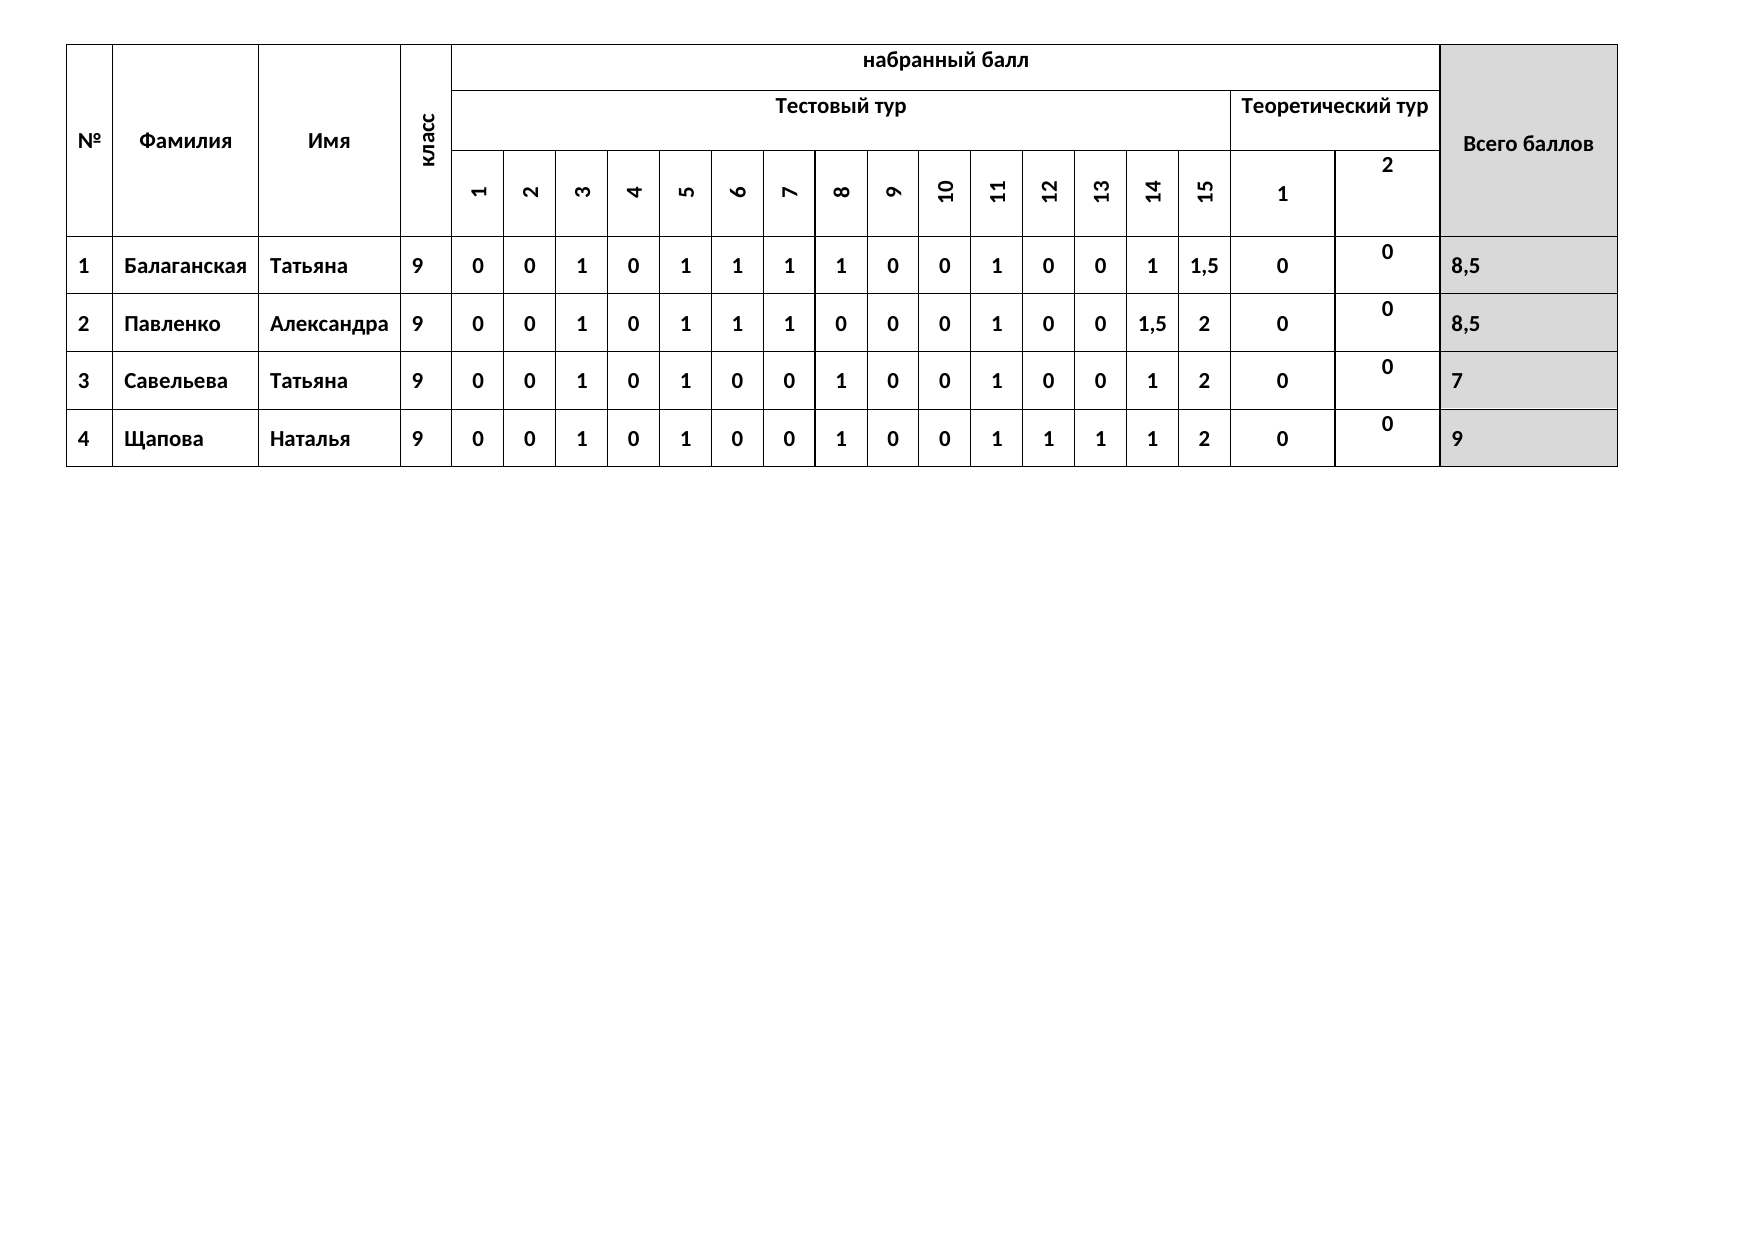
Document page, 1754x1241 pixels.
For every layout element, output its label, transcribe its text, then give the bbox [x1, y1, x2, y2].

table_cell 1 [1075, 410, 1126, 466]
table_cell Татьяна [259, 352, 400, 408]
table_cell 4 [67, 410, 112, 466]
table_cell 9 [401, 237, 451, 293]
table_cell Щапова [113, 410, 258, 466]
table_header Имя [259, 45, 400, 236]
table_cell 2 [1179, 294, 1230, 351]
table_cell 0 [1075, 294, 1126, 351]
table_cell 0 [816, 294, 867, 351]
table_cell 10 [919, 151, 970, 236]
table_cell 0 [504, 352, 555, 408]
table_cell 0 [1336, 294, 1439, 351]
table_cell Теоретический тур [1231, 91, 1439, 149]
table_cell 1,5 [1127, 294, 1178, 351]
table_cell 0 [868, 410, 918, 466]
table_cell 1 [971, 410, 1022, 466]
table_cell 0 [1231, 352, 1334, 408]
table_cell 1 [556, 352, 607, 408]
table_cell 1 [1127, 410, 1178, 466]
table_cell 2 [1179, 410, 1230, 466]
table_cell Александра [259, 294, 400, 351]
table_header набранный балл [452, 45, 1439, 90]
table_cell 7 [1441, 352, 1617, 408]
table_cell 0 [608, 410, 659, 466]
table_cell 0 [1231, 237, 1334, 293]
table_cell 1 [452, 151, 503, 236]
table_cell 0 [1336, 410, 1439, 466]
table_cell 0 [919, 237, 970, 293]
table_cell 2 [67, 294, 112, 351]
table_cell 8 [816, 151, 867, 236]
table_cell 1 [660, 237, 711, 293]
table_cell 0 [764, 410, 814, 466]
table_cell Павленко [113, 294, 258, 351]
table_header № [67, 45, 112, 236]
table_cell 0 [1336, 352, 1439, 408]
table_cell 0 [1336, 237, 1439, 293]
table_cell 1 [816, 237, 867, 293]
table_cell 0 [452, 294, 503, 351]
table_cell 0 [1023, 294, 1074, 351]
table_cell 0 [919, 294, 970, 351]
table_cell Тестовый тур [452, 91, 1230, 149]
table_cell 1 [764, 237, 814, 293]
table_cell 0 [1023, 352, 1074, 408]
table_cell 0 [608, 294, 659, 351]
table_cell 3 [67, 352, 112, 408]
table_cell 0 [1231, 294, 1334, 351]
table_cell 1 [712, 294, 763, 351]
table_cell 0 [504, 410, 555, 466]
table_cell Наталья [259, 410, 400, 466]
table_cell 7 [764, 151, 814, 236]
table_cell Татьяна [259, 237, 400, 293]
table_cell 1 [1127, 352, 1178, 408]
table_cell 1 [660, 352, 711, 408]
table_cell 0 [868, 237, 918, 293]
table_cell 0 [504, 294, 555, 351]
table_cell 2 [1179, 352, 1230, 408]
table_cell 0 [452, 237, 503, 293]
table_cell 1 [660, 410, 711, 466]
table_cell 6 [712, 151, 763, 236]
table_cell 1 [556, 294, 607, 351]
table_cell 1 [556, 237, 607, 293]
table_cell 0 [452, 352, 503, 408]
table_cell 1 [816, 410, 867, 466]
table_cell 0 [764, 352, 814, 408]
table_cell 1 [816, 352, 867, 408]
table_cell 0 [919, 352, 970, 408]
table_cell 1 [971, 237, 1022, 293]
table_cell 0 [868, 294, 918, 351]
table_header Фамилия [113, 45, 258, 236]
table_cell 1 [971, 294, 1022, 351]
table_cell 0 [1075, 352, 1126, 408]
table_cell 1 [971, 352, 1022, 408]
table_cell 12 [1023, 151, 1074, 236]
table_cell 0 [868, 352, 918, 408]
table_cell 0 [608, 352, 659, 408]
table_cell 1 [1127, 237, 1178, 293]
table_cell 8,5 [1441, 237, 1617, 293]
table_cell 0 [504, 237, 555, 293]
table_cell 0 [1231, 410, 1334, 466]
table_cell 1 [67, 237, 112, 293]
table_cell 0 [1075, 237, 1126, 293]
table_cell 3 [556, 151, 607, 236]
table_cell 2 [1336, 151, 1439, 236]
table_cell 1 [764, 294, 814, 351]
table_cell 5 [660, 151, 711, 236]
table_cell 0 [1023, 237, 1074, 293]
table_cell 13 [1075, 151, 1126, 236]
table_cell Савельева [113, 352, 258, 408]
table_cell 8,5 [1441, 294, 1617, 351]
table_cell 1,5 [1179, 237, 1230, 293]
table_cell 0 [919, 410, 970, 466]
table_cell 2 [504, 151, 555, 236]
table_cell 1 [1023, 410, 1074, 466]
table_cell 9 [1441, 410, 1617, 466]
table_cell 14 [1127, 151, 1178, 236]
table_cell 1 [556, 410, 607, 466]
table_cell 9 [401, 294, 451, 351]
table_cell 0 [712, 352, 763, 408]
table_cell 9 [868, 151, 918, 236]
table_cell 11 [971, 151, 1022, 236]
table_cell 1 [1231, 151, 1334, 236]
table_cell Балаганская [113, 237, 258, 293]
table_cell 9 [401, 352, 451, 408]
table_cell 0 [452, 410, 503, 466]
table_header Всего баллов [1441, 45, 1617, 236]
table_header класс [401, 45, 451, 236]
table_cell 4 [608, 151, 659, 236]
table_cell 1 [660, 294, 711, 351]
table_cell 0 [712, 410, 763, 466]
table_cell 15 [1179, 151, 1230, 236]
table_cell 1 [712, 237, 763, 293]
table_cell 9 [401, 410, 451, 466]
table_cell 0 [608, 237, 659, 293]
